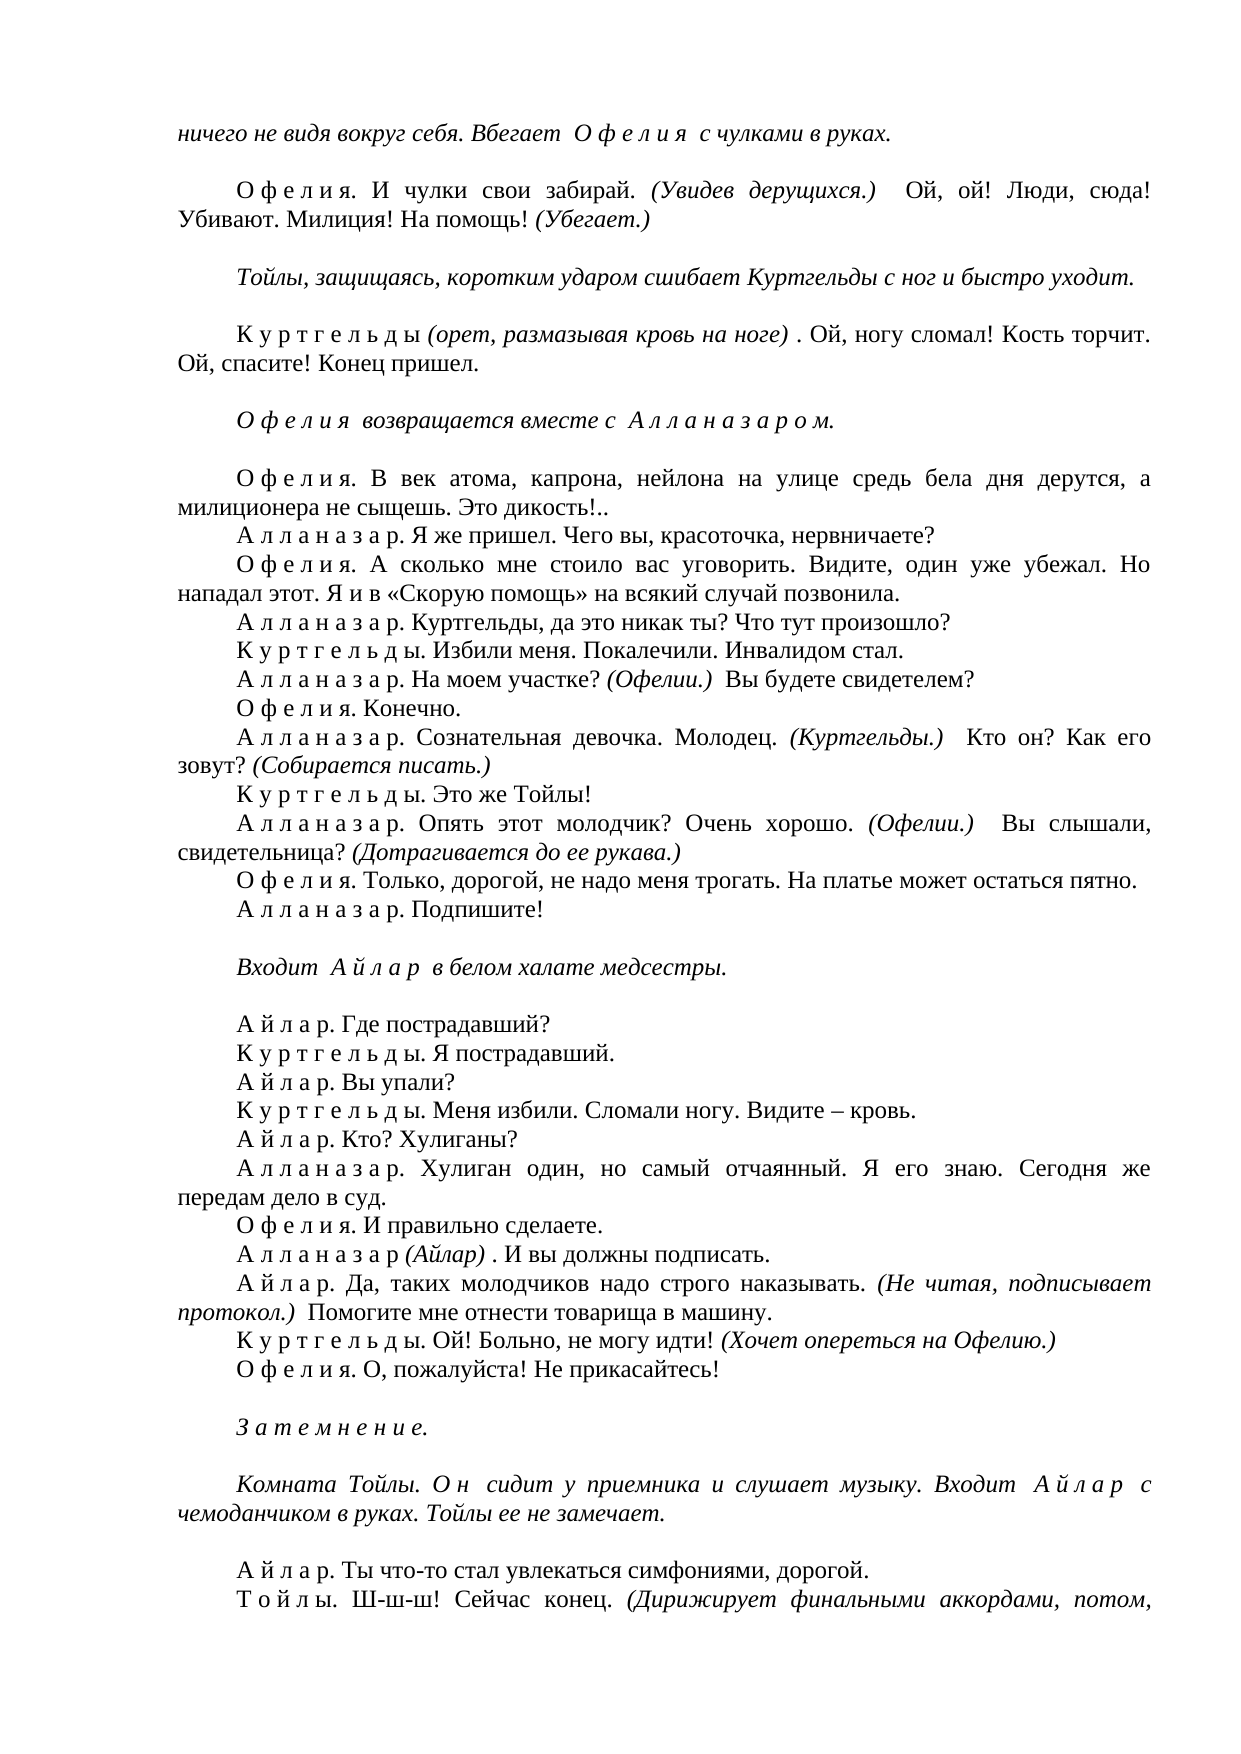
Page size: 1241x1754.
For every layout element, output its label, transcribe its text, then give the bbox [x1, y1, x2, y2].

text О ф е л и я. Только, дорогой, не надо меня трогать. На платье может остаться пятно. [177, 866, 1152, 894]
text А й л а р. Да, таких молодчиков надо строго наказывать. (Не читая, подписывает протокол.) Помогите мне отнести товарища в машину. [177, 1268, 1152, 1326]
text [177, 118, 1152, 147]
text О ф е л и я. О, пожалуйста! Не прикасайтесь! [177, 1354, 1152, 1383]
text О ф е л и я возвращается вместе с А л л а н а з а р о м. [177, 406, 1152, 434]
text А й л а р. Ты что-то стал увлекаться симфониями, дорогой. [177, 1556, 1152, 1584]
text А л л а н а з а р. Подпишите! [177, 894, 1152, 923]
text О ф е л и я. И правильно сделаете. [177, 1211, 1152, 1239]
text Тойлы, защищаясь, коротким ударом сшибает Куртгельды с ног и быстро уходит. [177, 262, 1152, 291]
text А й л а р. Вы упали? [177, 1067, 1152, 1096]
text К у р т г е л ь д ы. Избили меня. Покалечили. Инвалидом стал. [177, 636, 1152, 664]
text О ф е л и я. Конечно. [177, 693, 1152, 722]
text К у р т г е л ь д ы. Я пострадавший. [177, 1038, 1152, 1067]
text А й л а р. Где пострадавший? [177, 1009, 1152, 1038]
text З а т е м н е н и е. [177, 1412, 1152, 1441]
text А л л а н а з а р. Хулиган один, но самый отчаянный. Я его знаю. Сегодня же передам дело в суд. [177, 1153, 1152, 1211]
text А л л а н а з а р. На моем участке? (Офелии.) Вы будете свидетелем? [177, 664, 1152, 693]
text А л л а н а з а р. Куртгельды, да это никак ты? Что тут произошло? [177, 607, 1152, 636]
text А л л а н а з а р. Я же пришел. Чего вы, красоточка, нервничаете? [177, 521, 1152, 549]
text А л л а н а з а р. Опять этот молодчик? Очень хорошо. (Офелии.) Вы слышали, свидетельница? (Дотрагивается до ее рукава.) [177, 808, 1152, 866]
text О ф е л и я. И чулки свои забирай. (Увидев дерущихся.) Ой, ой! Люди, сюда! Убивают. Милиция! На помощь! (Убегает.) [177, 176, 1152, 233]
text А л л а н а з а р. Сознательная девочка. Молодец. (Куртгельды.) Кто он? Как его зовут? (Собирается писать.) [177, 722, 1152, 779]
text Входит А й л а р в белом халате медсестры. [177, 952, 1152, 981]
text А й л а р. Кто? Хулиганы? [177, 1124, 1152, 1153]
text К у р т г е л ь д ы (орет, размазывая кровь на ноге) . Ой, ногу сломал! Кость торчит. Ой, спасите! Конец пришел. [177, 319, 1152, 377]
text К у р т г е л ь д ы. Ой! Больно, не могу идти! (Хочет опереться на Офелию.) [177, 1326, 1152, 1354]
text К у р т г е л ь д ы. Это же Тойлы! [177, 779, 1152, 808]
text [177, 1584, 1152, 1613]
text К у р т г е л ь д ы. Меня избили. Сломали ногу. Видите – кровь. [177, 1096, 1152, 1124]
text О ф е л и я. А сколько мне стоило вас уговорить. Видите, один уже убежал. Но нападал этот. Я и в «Скорую помощь» на всякий случай позвонила. [177, 549, 1152, 607]
text О ф е л и я. В век атома, капрона, нейлона на улице средь бела дня дерутся, а милиционера не сыщешь. Это дикость!.. [177, 463, 1152, 521]
text Комната Тойлы. О н сидит у приемника и слушает музыку. Входит А й л а р с чемоданчиком в руках. Тойлы ее не замечает. [177, 1469, 1152, 1527]
text А л л а н а з а р (Айлар) . И вы должны подписать. [177, 1239, 1152, 1268]
